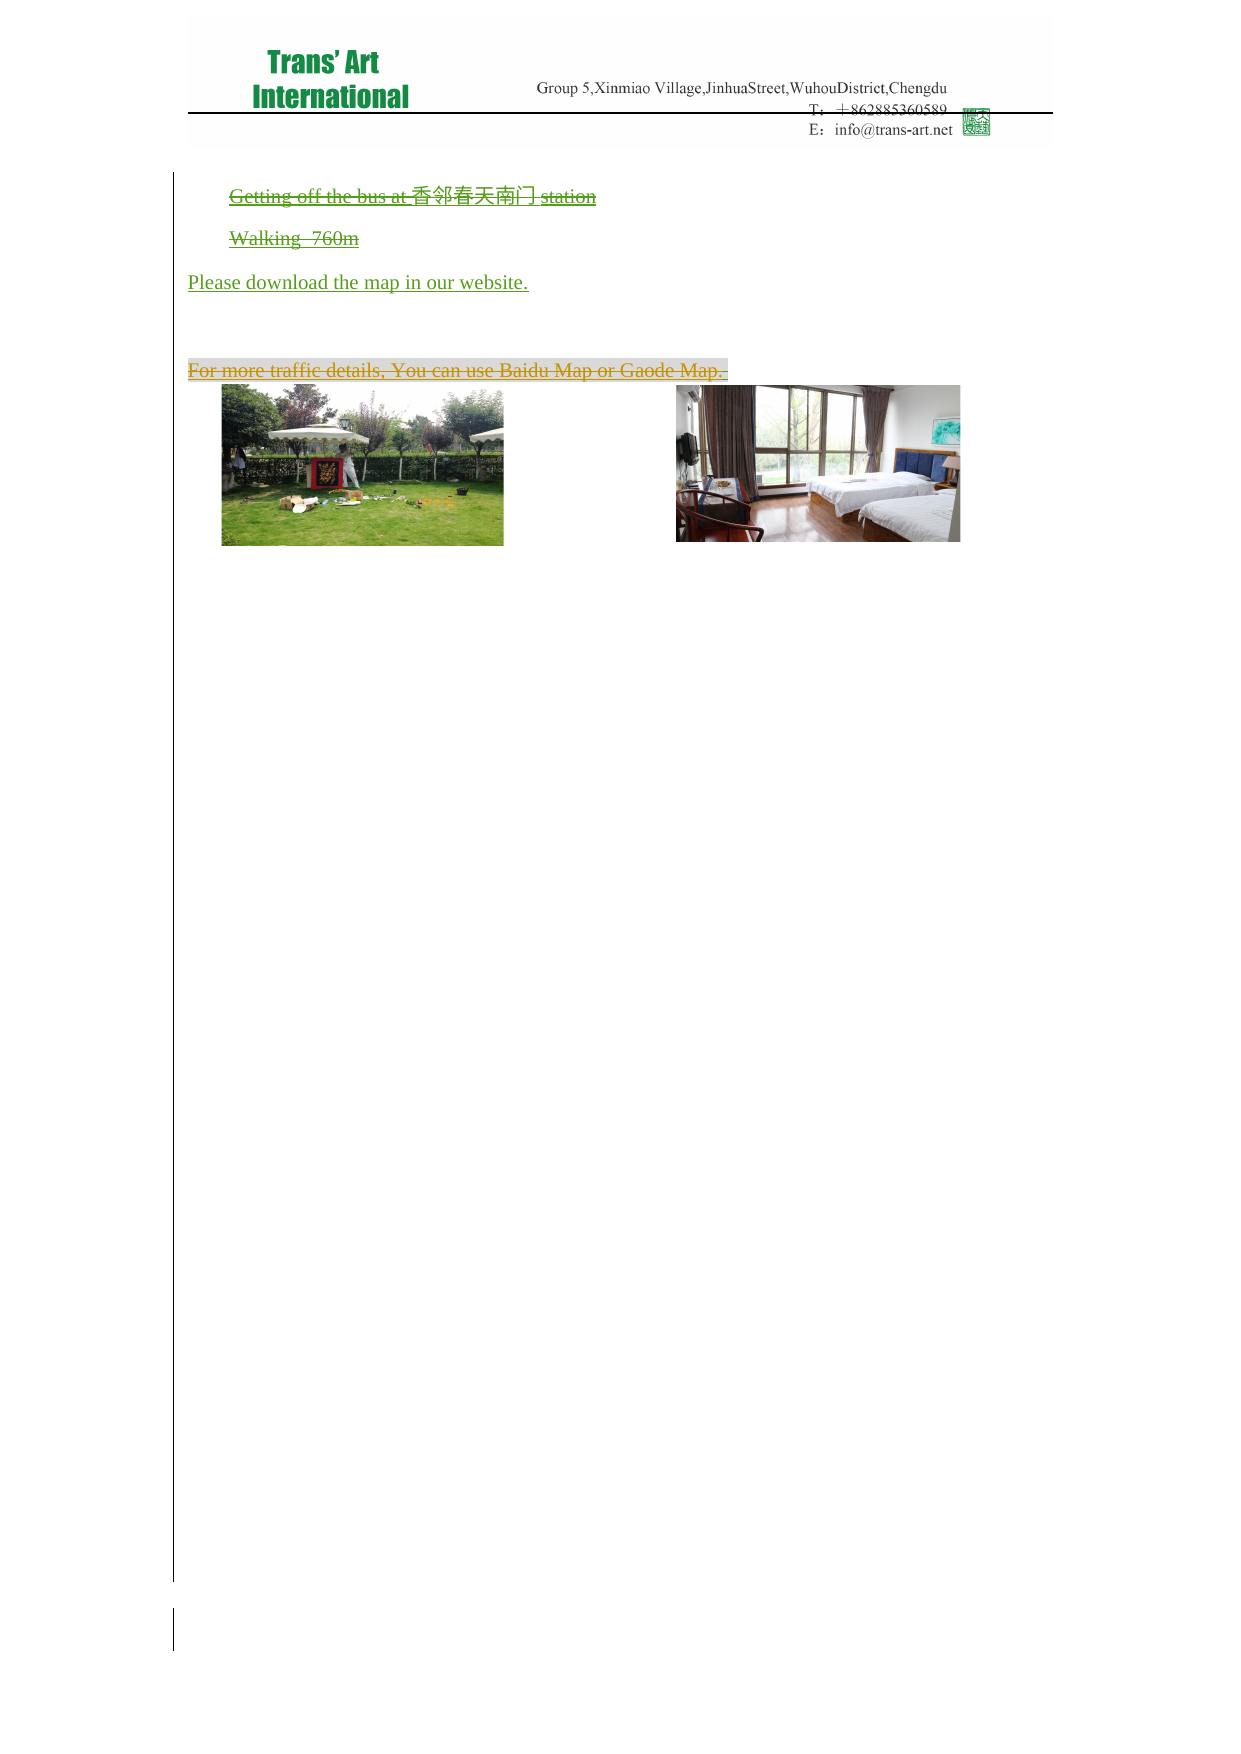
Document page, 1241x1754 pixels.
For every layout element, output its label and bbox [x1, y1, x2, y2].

picture [221, 384, 504, 546]
picture [187, 15, 1054, 149]
picture [676, 385, 961, 542]
